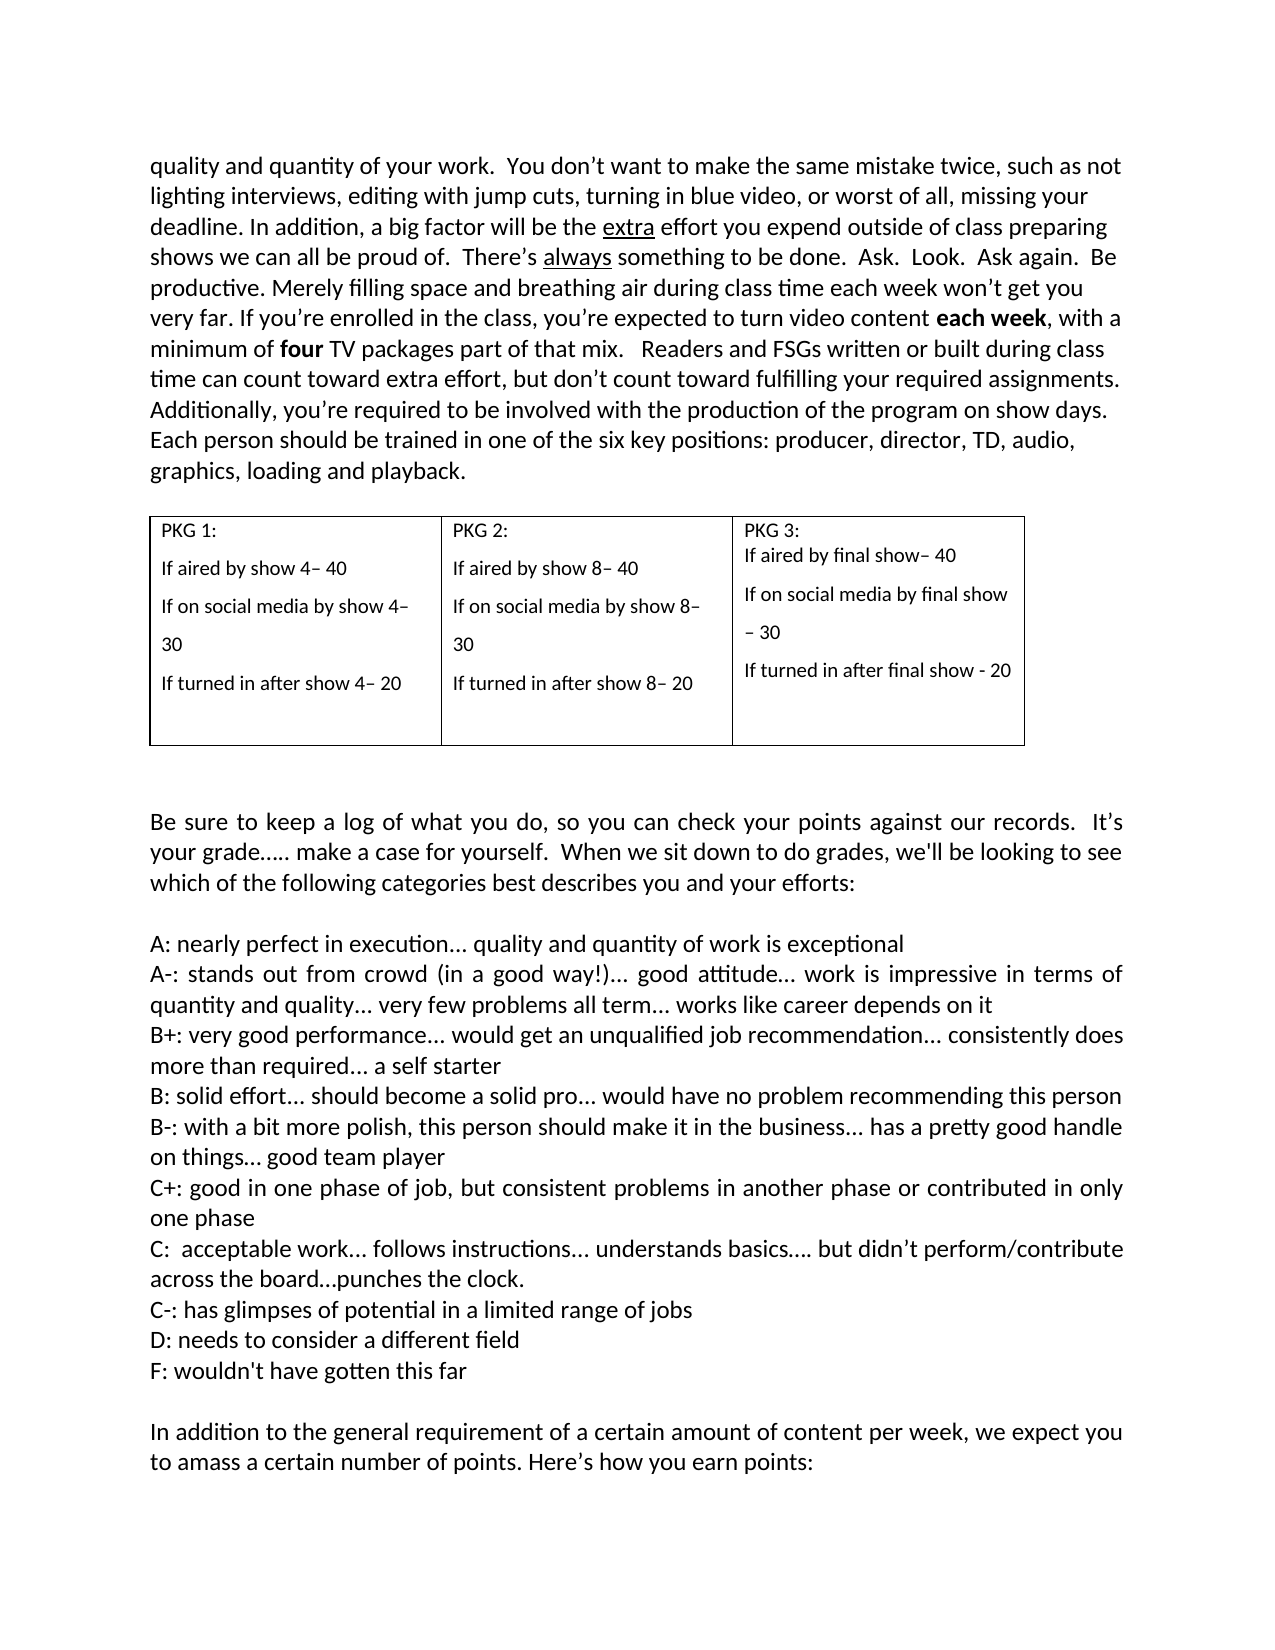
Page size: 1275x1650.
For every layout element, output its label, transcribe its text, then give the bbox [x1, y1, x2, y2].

table_header PKG 2: If aired by show 8– 40 If on social media by show 8– 30 If turned in after show 8– 20 [442, 517, 732, 745]
text C+: good in one phase of job, but consistent problems in another phase or contributed in only one phase [150, 1172, 1125, 1233]
text In addition to the general requirement of a certain amount of content per week, we expect you to amass a certain number of points. Here’s how you earn points: [150, 1416, 1125, 1477]
text C: acceptable work... follows instructions... understands basics…. but didn’t perform/contribute across the board…punches the clock. [150, 1233, 1125, 1294]
text B+: very good performance... would get an unqualified job recommendation... consistently does more than required... a self starter [150, 1019, 1125, 1080]
table_header PKG 1: If aired by show 4– 40 If on social media by show 4– 30 If turned in after show 4– 20 [151, 517, 441, 745]
table_header PKG 3: If aired by final show– 40 If on social media by final show – 30 If turned in after final show - 20 [733, 517, 1024, 745]
text D: needs to consider a different field [150, 1324, 1125, 1355]
text Be sure to keep a log of what you do, so you can check your points against our records. It’s your grade….. make a case for yourself. When we sit down to do grades, we'll be looking to see which of the following categories best describes you and your efforts: [150, 806, 1125, 897]
text C-: has glimpses of potential in a limited range of jobs [150, 1294, 1125, 1324]
text B-: with a bit more polish, this person should make it in the business... has a pretty good handle on things… good team player [150, 1111, 1125, 1172]
text A: nearly perfect in execution... quality and quantity of work is exceptional [150, 928, 1125, 958]
text B: solid effort... should become a solid pro... would have no problem recommending this person [150, 1080, 1125, 1111]
text A-: stands out from crowd (in a good way!)... good attitude… work is impressive in terms of quantity and quality... very few problems all term... works like career depends on it [150, 958, 1125, 1019]
text F: wouldn't have gotten this far [150, 1355, 1125, 1386]
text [150, 150, 1125, 486]
